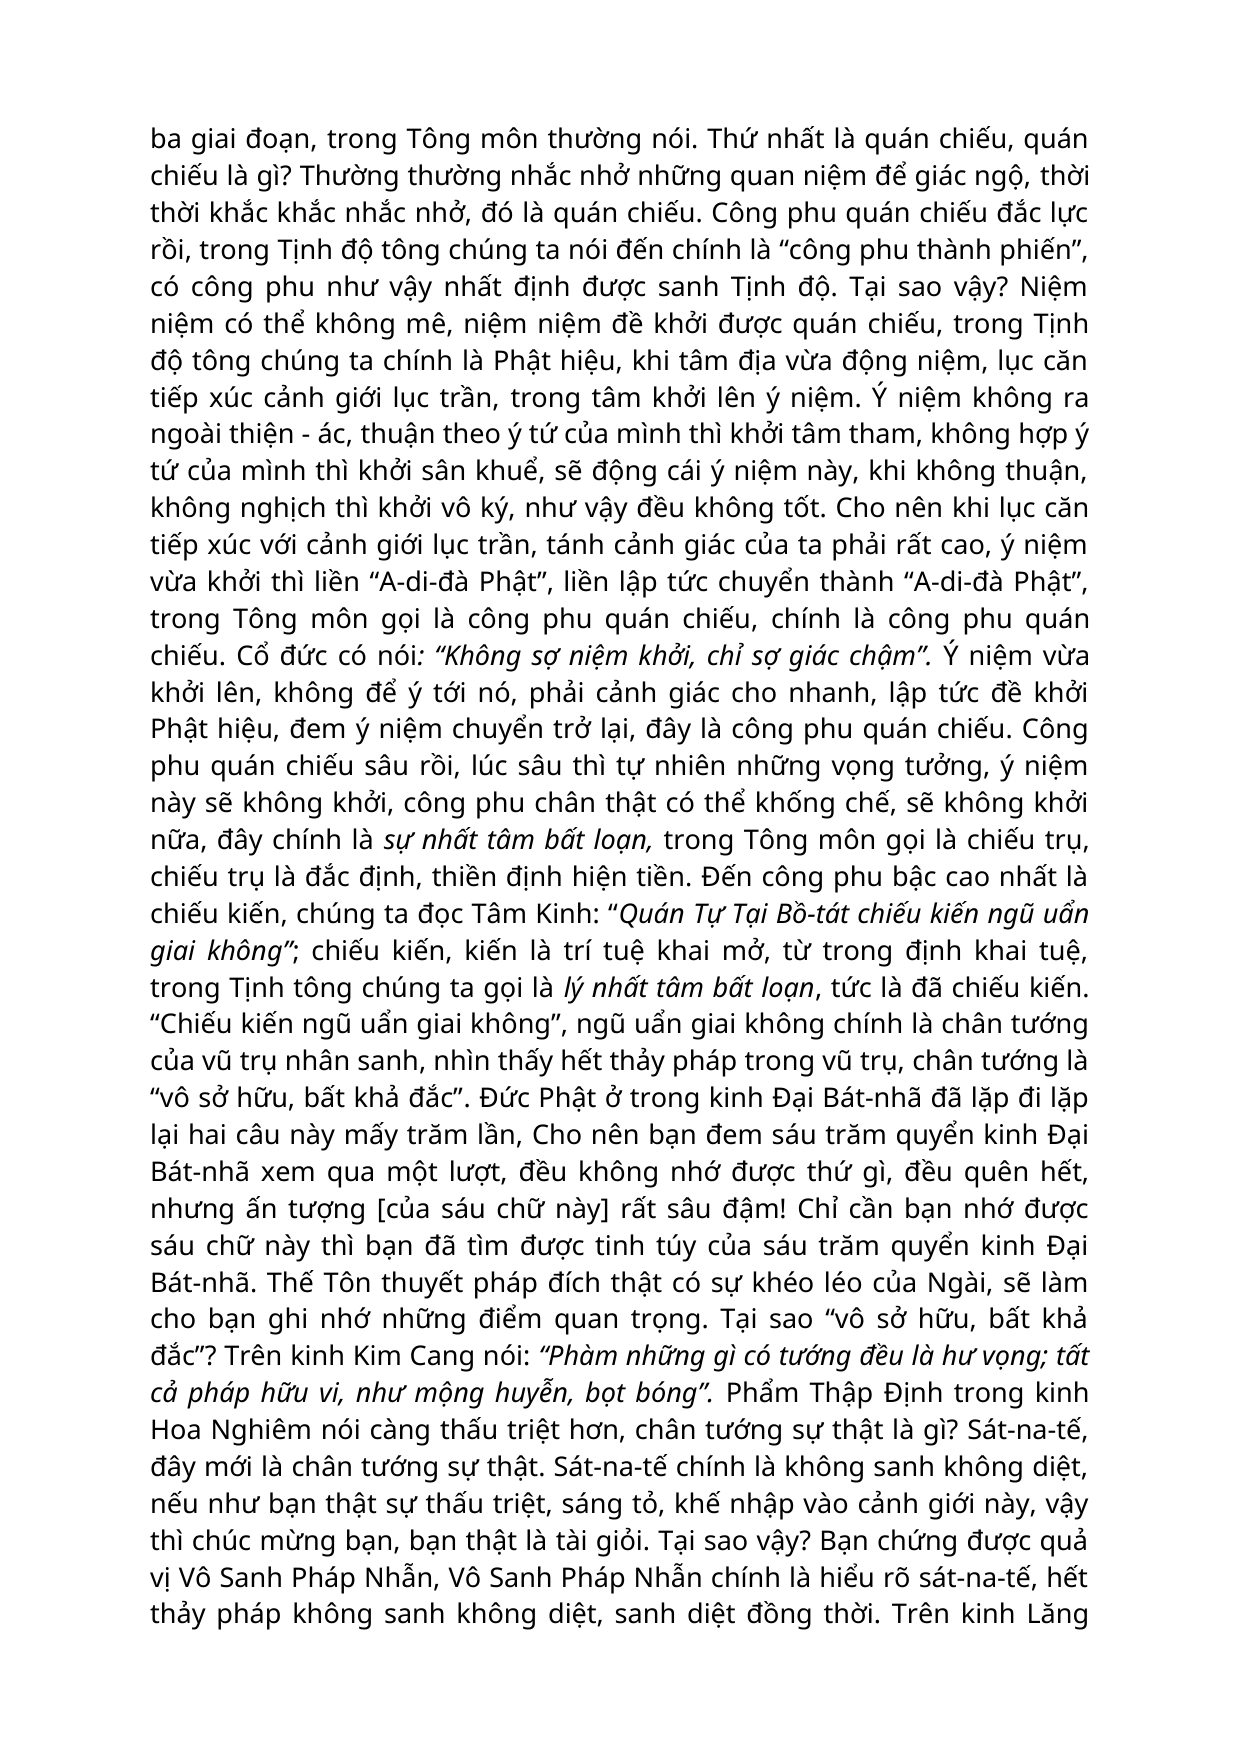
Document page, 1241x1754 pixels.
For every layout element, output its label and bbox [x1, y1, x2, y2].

text [150, 120, 1090, 1632]
